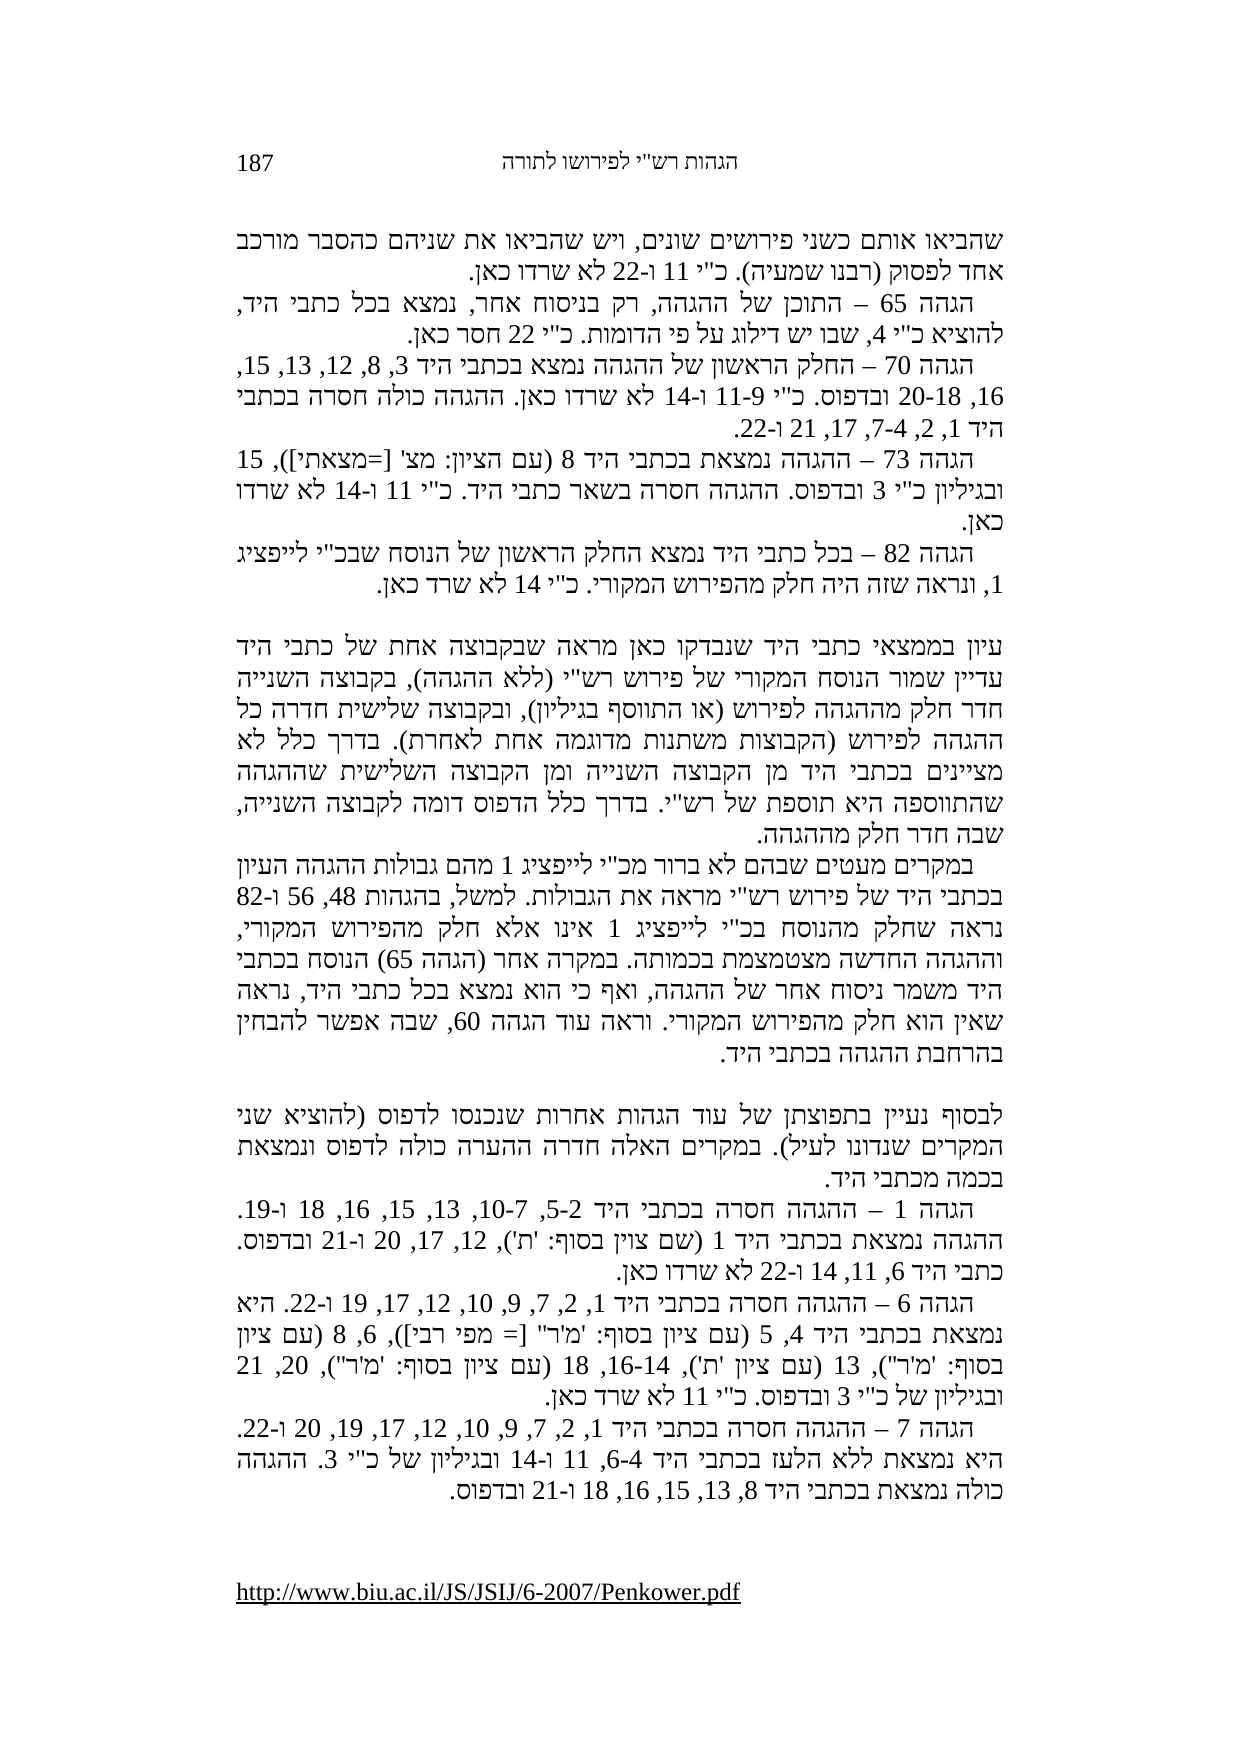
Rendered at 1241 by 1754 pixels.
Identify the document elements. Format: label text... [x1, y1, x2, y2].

text הגהה 73 – ההגהה נמצאת בכתבי היד 8 (עם הציון: מצ' [=מצאתי]), 15 ובגיליון כ"י 3 ובדפוס. ההגהה חסרה בשאר כתבי היד. כ"י 11 ו-14 לא שרדו כאן. [236, 443, 1004, 537]
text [236, 224, 1004, 287]
text הגהה 6 – ההגהה חסרה בכתבי היד 1, 2, 7, 9, 10, 12, 17, 19 ו-22. היא נמצאת בכתבי היד 4, 5 (עם ציון בסוף: 'מ'ר'' [= מפי רבי]), 6, 8 (עם ציון בסוף: 'מ'ר''), 13 (עם ציון 'ת'), 16-14, 18 (עם ציון בסוף: 'מ'ר''), 20, 21 ובגיליון של כ"י 3 ובדפוס. כ"י 11 לא שרד כאן. [236, 1287, 1004, 1412]
text הגהה 1 – ההגהה חסרה בכתבי היד 5-2, 10-7, 13, 15, 16, 18 ו-19. ההגהה נמצאת בכתבי היד 1 (שם צוין בסוף: 'ת'), 12, 17, 20 ו-21 ובדפוס. כתבי היד 6, 11, 14 ו-22 לא שרדו כאן. [236, 1193, 1004, 1287]
text הגהה 82 – בכל כתבי היד נמצא החלק הראשון של הנוסח שבכ"י לייפציג 1, ונראה שזה היה חלק מהפירוש המקורי. כ"י 14 לא שרד כאן. [236, 537, 1004, 599]
text הגהה 70 – החלק הראשון של ההגהה נמצא בכתבי היד 3, 8, 12, 13, 15, 16, 20-18 ובדפוס. כ"י 11-9 ו-14 לא שרדו כאן. ההגהה כולה חסרה בכתבי היד 1, 2, 7-4, 17, 21 ו-22. [236, 349, 1004, 443]
text הגהה 7 – ההגהה חסרה בכתבי היד 1, 2, 7, 9, 10, 12, 17, 19, 20 ו-22. היא נמצאת ללא הלעז בכתבי היד 6-4, 11 ו-14 ובגיליון של כ"י 3. ההגהה כולה נמצאת בכתבי היד 8, 13, 15, 16, 18 ו-21 ובדפוס. [236, 1412, 1004, 1506]
text במקרים מעטים שבהם לא ברור מכ"י לייפציג 1 מהם גבולות ההגהה העיון בכתבי היד של פירוש רש"י מראה את הגבולות. למשל, בהגהות 48, 56 ו-82 נראה שחלק מהנוסח בכ"י לייפציג 1 אינו אלא חלק מהפירוש המקורי, וההגהה החדשה מצטמצמת בכמותה. במקרה אחר (הגהה 65) הנוסח בכתבי היד משמר ניסוח אחר של ההגהה, ואף כי הוא נמצא בכל כתבי היד, נראה שאין הוא חלק מהפירוש המקורי. וראה עוד הגהה 60, שבה אפשר להבחין בהרחבת ההגהה בכתבי היד. [236, 849, 1004, 1068]
text הגהה 65 – התוכן של ההגהה, רק בניסוח אחר, נמצא בכל כתבי היד, להוציא כ"י 4, שבו יש דילוג על פי הדומות. כ"י 22 חסר כאן. [236, 287, 1004, 349]
text לבסוף נעיין בתפוצתן של עוד הגהות אחרות שנכנסו לדפוס (להוציא שני המקרים שנדונו לעיל). במקרים האלה חדרה ההערה כולה לדפוס ונמצאת בכמה מכתבי היד. [236, 1099, 1004, 1193]
text עיון בממצאי כתבי היד שנבדקו כאן מראה שבקבוצה אחת של כתבי היד עדיין שמור הנוסח המקורי של פירוש רש"י (ללא ההגהה), בקבוצה השנייה חדר חלק מההגהה לפירוש (או התווסף בגיליון), ובקבוצה שלישית חדרה כל ההגהה לפירוש (הקבוצות משתנות מדוגמה אחת לאחרת). בדרך כלל לא מציינים בכתבי היד מן הקבוצה השנייה ומן הקבוצה השלישית שההגהה שהתווספה היא תוספת של רש"י. בדרך כלל הדפוס דומה לקבוצה השנייה, שבה חדר חלק מההגהה. [236, 631, 1004, 849]
